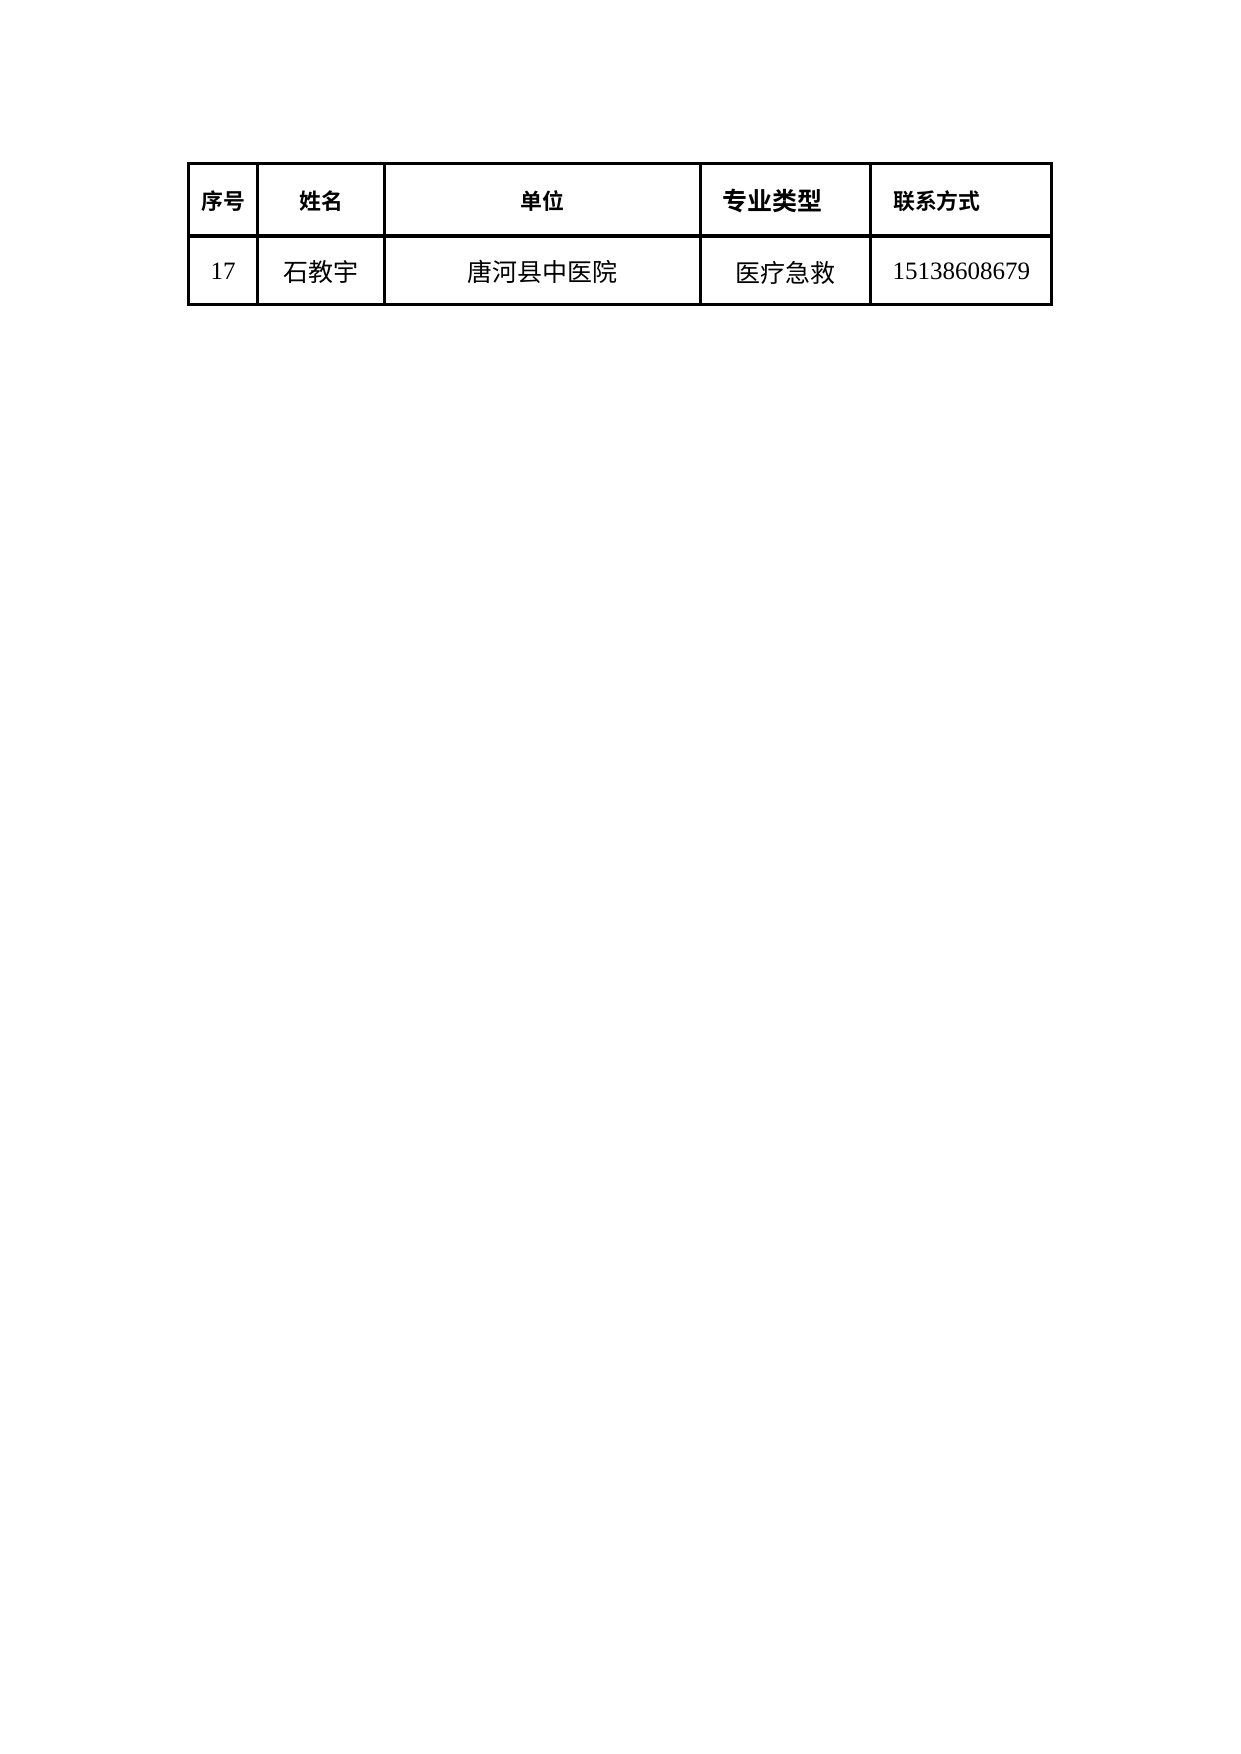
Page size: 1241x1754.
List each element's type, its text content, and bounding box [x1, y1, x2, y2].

table_header 序号 [190, 165, 256, 234]
table_header 联系方式 [872, 165, 1050, 234]
table_header 姓名 [259, 165, 383, 234]
table_header 单位 [386, 165, 699, 234]
table_cell 15138608679 [872, 238, 1050, 303]
table_cell 石教宇 [259, 238, 383, 303]
table_cell 唐河县中医院 [386, 238, 699, 303]
table_cell 医疗急救 [702, 238, 869, 303]
table_cell 17 [190, 238, 256, 303]
table_header 专业类型 [702, 165, 869, 234]
